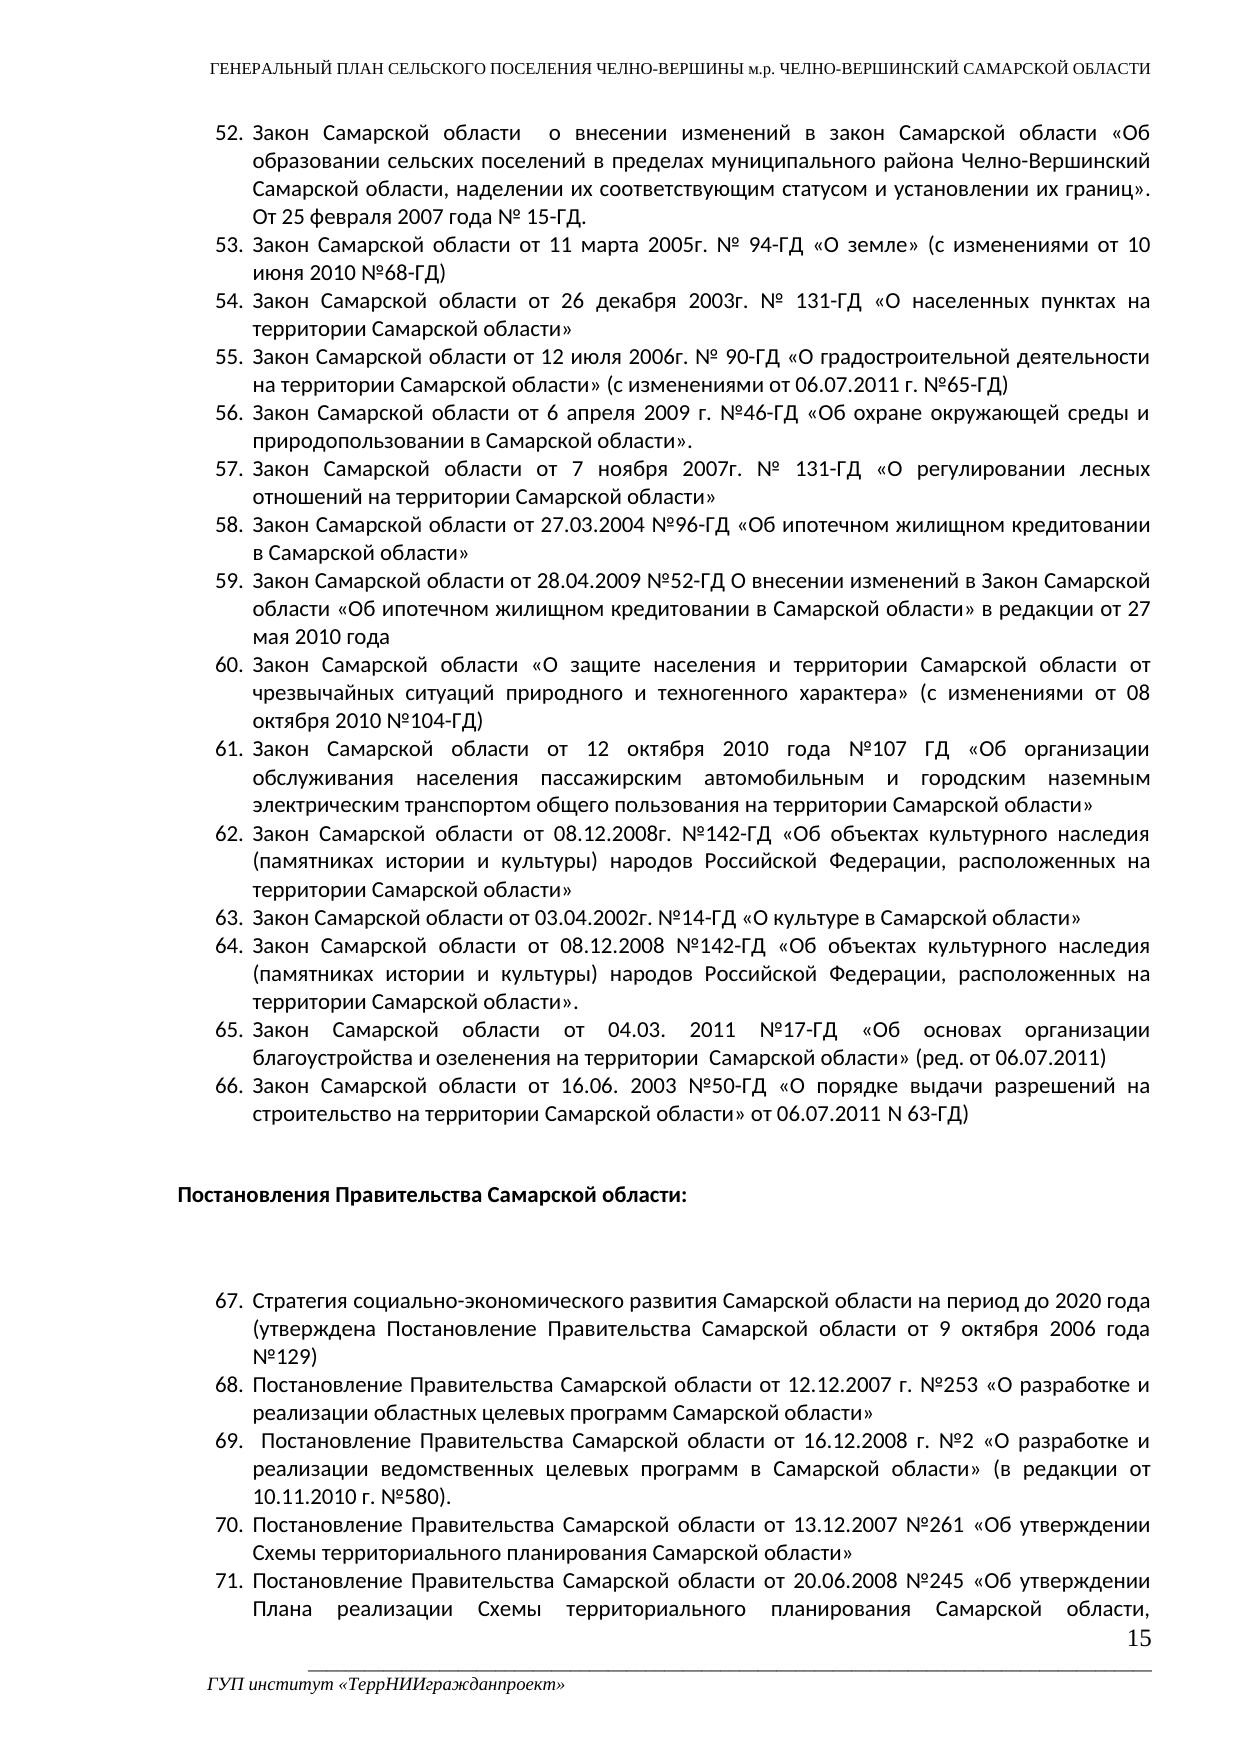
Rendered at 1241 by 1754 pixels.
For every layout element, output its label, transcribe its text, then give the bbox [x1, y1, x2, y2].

list Закон Самарской области от 12 июля 2006г. № 90-ГД «О градостроительной деятельности на территории Самарской области» (с изменениями от 06.07.2011 г. №65-ГД) [215, 342, 1152, 398]
list Постановление Правительства Самарской области от 12.12.2007 г. №253 «О разработке и реализации областных целевых программ Самарской области» [215, 1370, 1152, 1426]
list Закон Самарской области от 26 декабря 2003г. № 131-ГД «О населенных пунктах на территории Самарской области» [215, 286, 1152, 342]
list Закон Самарской области от 11 марта 2005г. № 94-ГД «О земле» (с изменениями от 10 июня 2010 №68-ГД) [215, 230, 1152, 286]
list Стратегия социально-экономического развития Самарской области на период до 2020 года (утверждена Постановление Правительства Самарской области от 9 октября 2006 года №129) [215, 1286, 1152, 1370]
list Закон Самарской области о внесении изменений в закон Самарской области «Об образовании сельских поселений в пределах муниципального района Челно-Вершинский Самарской области, наделении их соответствующим статусом и установлении их границ». От 25 февраля 2007 года № 15-ГД. [215, 118, 1152, 230]
list Закон Самарской области от 6 апреля 2009 г. №46-ГД «Об охране окружающей среды и природопользовании в Самарской области». [215, 398, 1152, 454]
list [215, 1566, 1152, 1622]
list Закон Самарской области от 7 ноября 2007г. № 131-ГД «О регулировании лесных отношений на территории Самарской области» [215, 454, 1152, 510]
list Закон Самарской области от 28.04.2009 №52-ГД О внесении изменений в Закон Самарской области «Об ипотечном жилищном кредитовании в Самарской области» в редакции от 27 мая 2010 года [215, 566, 1152, 651]
list Закон Самарской области от 12 октября 2010 года №107 ГД «Об организации обслуживания населения пассажирским автомобильным и городским наземным электрическим транспортом общего пользования на территории Самарской области» [215, 734, 1152, 819]
text Постановления Правительства Самарской области: [177, 1180, 1152, 1208]
list Закон Самарской области от 27.03.2004 №96-ГД «Об ипотечном жилищном кредитовании в Самарской области» [215, 510, 1152, 566]
list Закон Самарской области «О защите населения и территории Самарской области от чрезвычайных ситуаций природного и техногенного характера» (с изменениями от 08 октября 2010 №104-ГД) [215, 651, 1152, 734]
list Постановление Правительства Самарской области от 16.12.2008 г. №2 «О разработке и реализации ведомственных целевых программ в Самарской области» (в редакции от 10.11.2010 г. №580). [215, 1426, 1152, 1510]
list Закон Самарской области от 04.03. 2011 №17-ГД «Об основах организации благоустройства и озеленения на территории Самарской области» (ред. от 06.07.2011) [215, 1015, 1152, 1071]
list Закон Самарской области от 08.12.2008 №142-ГД «Об объектах культурного наследия (памятниках истории и культуры) народов Российской Федерации, расположенных на территории Самарской области». [215, 931, 1152, 1015]
list Закон Самарской области от 03.04.2002г. №14-ГД «О культуре в Самарской области» [215, 903, 1152, 931]
list Закон Самарской области от 16.06. 2003 №50-ГД «О порядке выдачи разрешений на строительство на территории Самарской области» от 06.07.2011 N 63-ГД) [215, 1071, 1152, 1127]
list Закон Самарской области от 08.12.2008г. №142-ГД «Об объектах культурного наследия (памятниках истории и культуры) народов Российской Федерации, расположенных на территории Самарской области» [215, 819, 1152, 903]
list Постановление Правительства Самарской области от 13.12.2007 №261 «Об утверждении Схемы территориального планирования Самарской области» [215, 1510, 1152, 1566]
